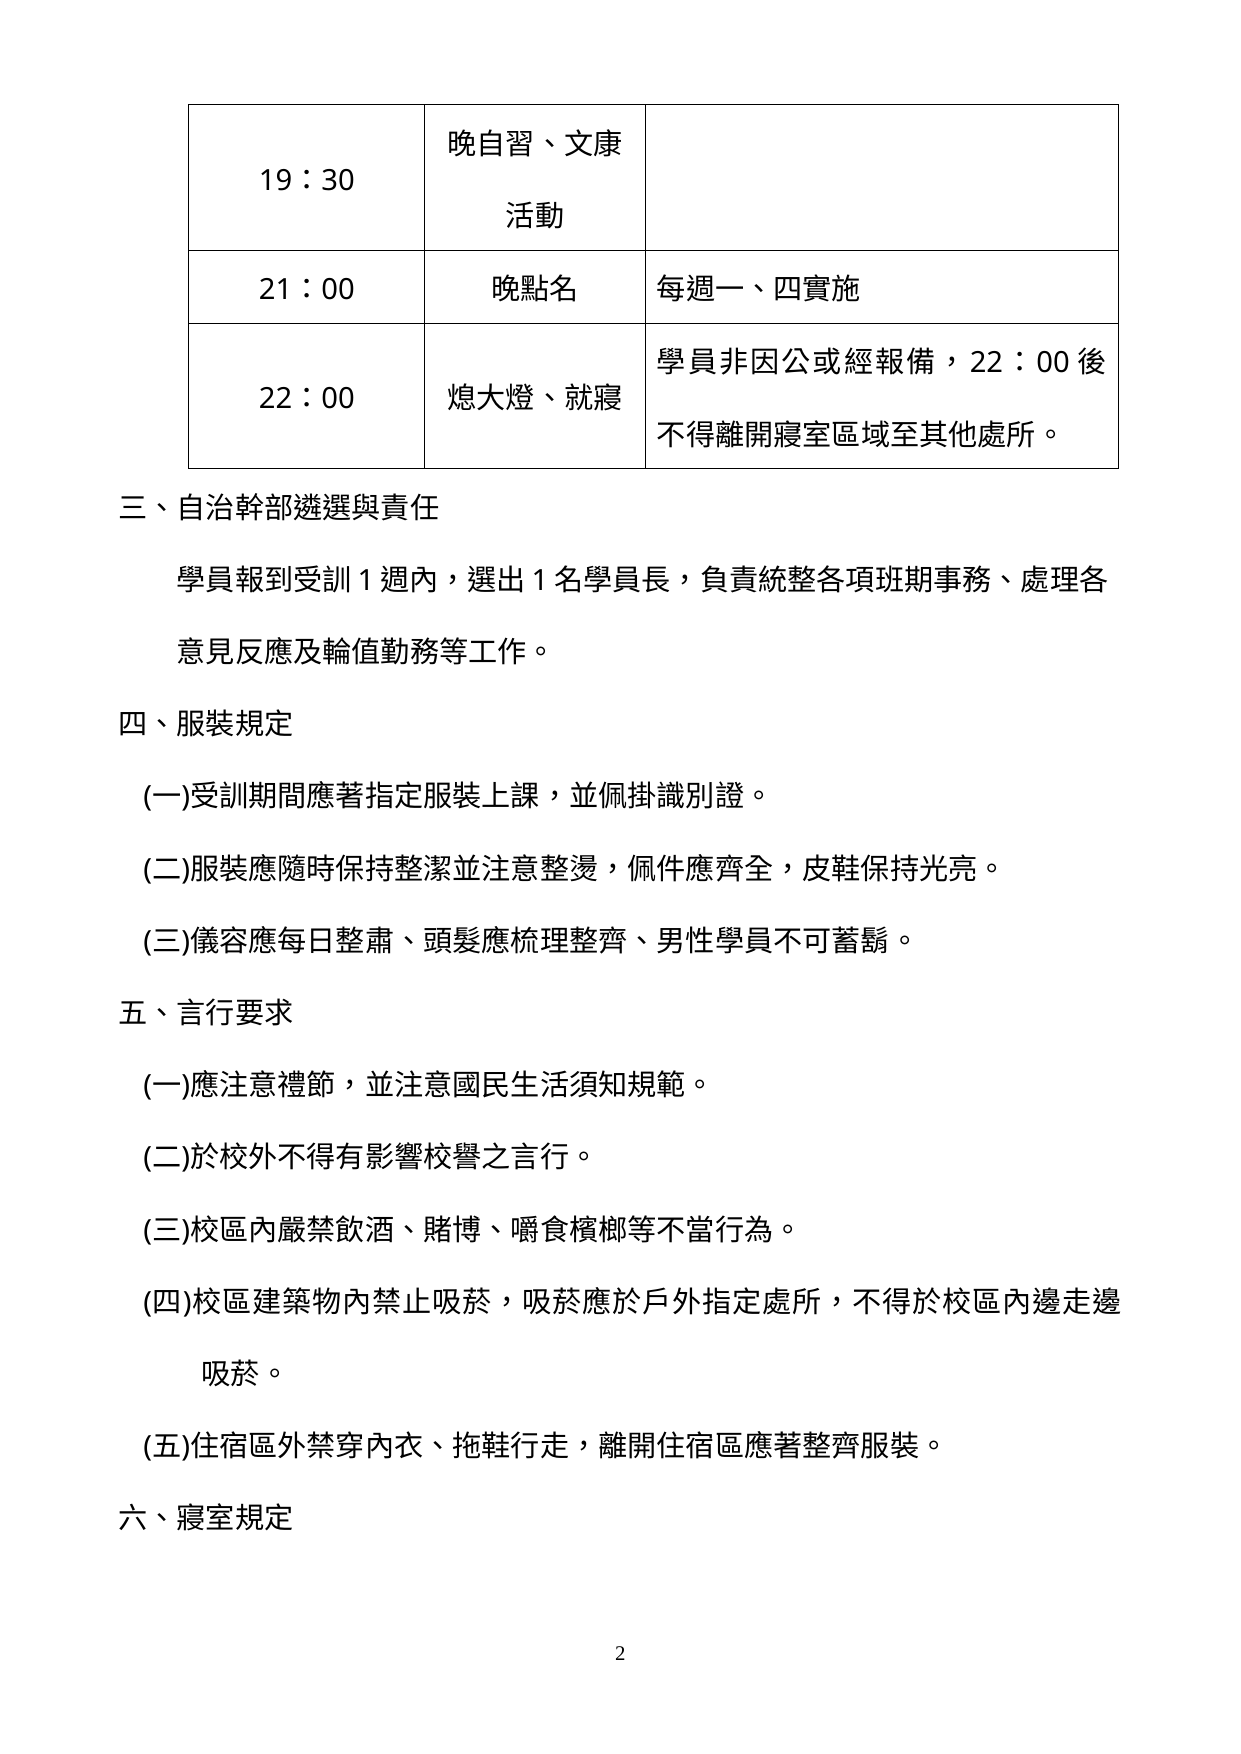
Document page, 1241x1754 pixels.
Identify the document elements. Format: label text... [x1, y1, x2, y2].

table_cell 學員非因公或經報備，22：00後不得離開寢室區域至其他處所。 [646, 324, 1118, 468]
text (二)服裝應隨時保持整潔並注意整燙，佩件應齊全，皮鞋保持光亮。 [143, 830, 1122, 902]
text (三)儀容應每日整肅、頭髮應梳理整齊、男性學員不可蓄鬍。 [143, 902, 1122, 975]
text (一)應注意禮節，並注意國民生活須知規範。 [143, 1047, 1122, 1119]
table_cell 晚點名 [425, 251, 645, 323]
text 四、服裝規定 [118, 686, 1122, 758]
table_cell 晚自習、文康活動 [425, 105, 645, 250]
table_cell 22：00 [189, 324, 424, 468]
text 五、言行要求 [118, 975, 1122, 1047]
text (四)校區建築物內禁止吸菸，吸菸應於戶外指定處所，不得於校區內邊走邊吸菸。 [143, 1263, 1122, 1408]
text 三、自治幹部遴選與責任 學員報到受訓1週內，選出1名學員長，負責統整各項班期事務、處理各意見反應及輪值勤務等工作。 [118, 469, 1122, 686]
text 六、寢室規定 [118, 1480, 1122, 1552]
table_cell 21：00 [189, 251, 424, 323]
table_cell 19：30 [189, 105, 424, 250]
table_cell [646, 105, 1118, 250]
text (三)校區內嚴禁飲酒、賭博、嚼食檳榔等不當行為。 [143, 1191, 1122, 1263]
table_cell 熄大燈、就寢 [425, 324, 645, 468]
table_cell 每週一、四實施 [646, 251, 1118, 323]
text (二)於校外不得有影響校譽之言行。 [143, 1119, 1122, 1191]
text (一)受訓期間應著指定服裝上課，並佩掛識別證。 [143, 758, 1122, 830]
text (五)住宿區外禁穿內衣、拖鞋行走，離開住宿區應著整齊服裝。 [143, 1408, 1122, 1480]
